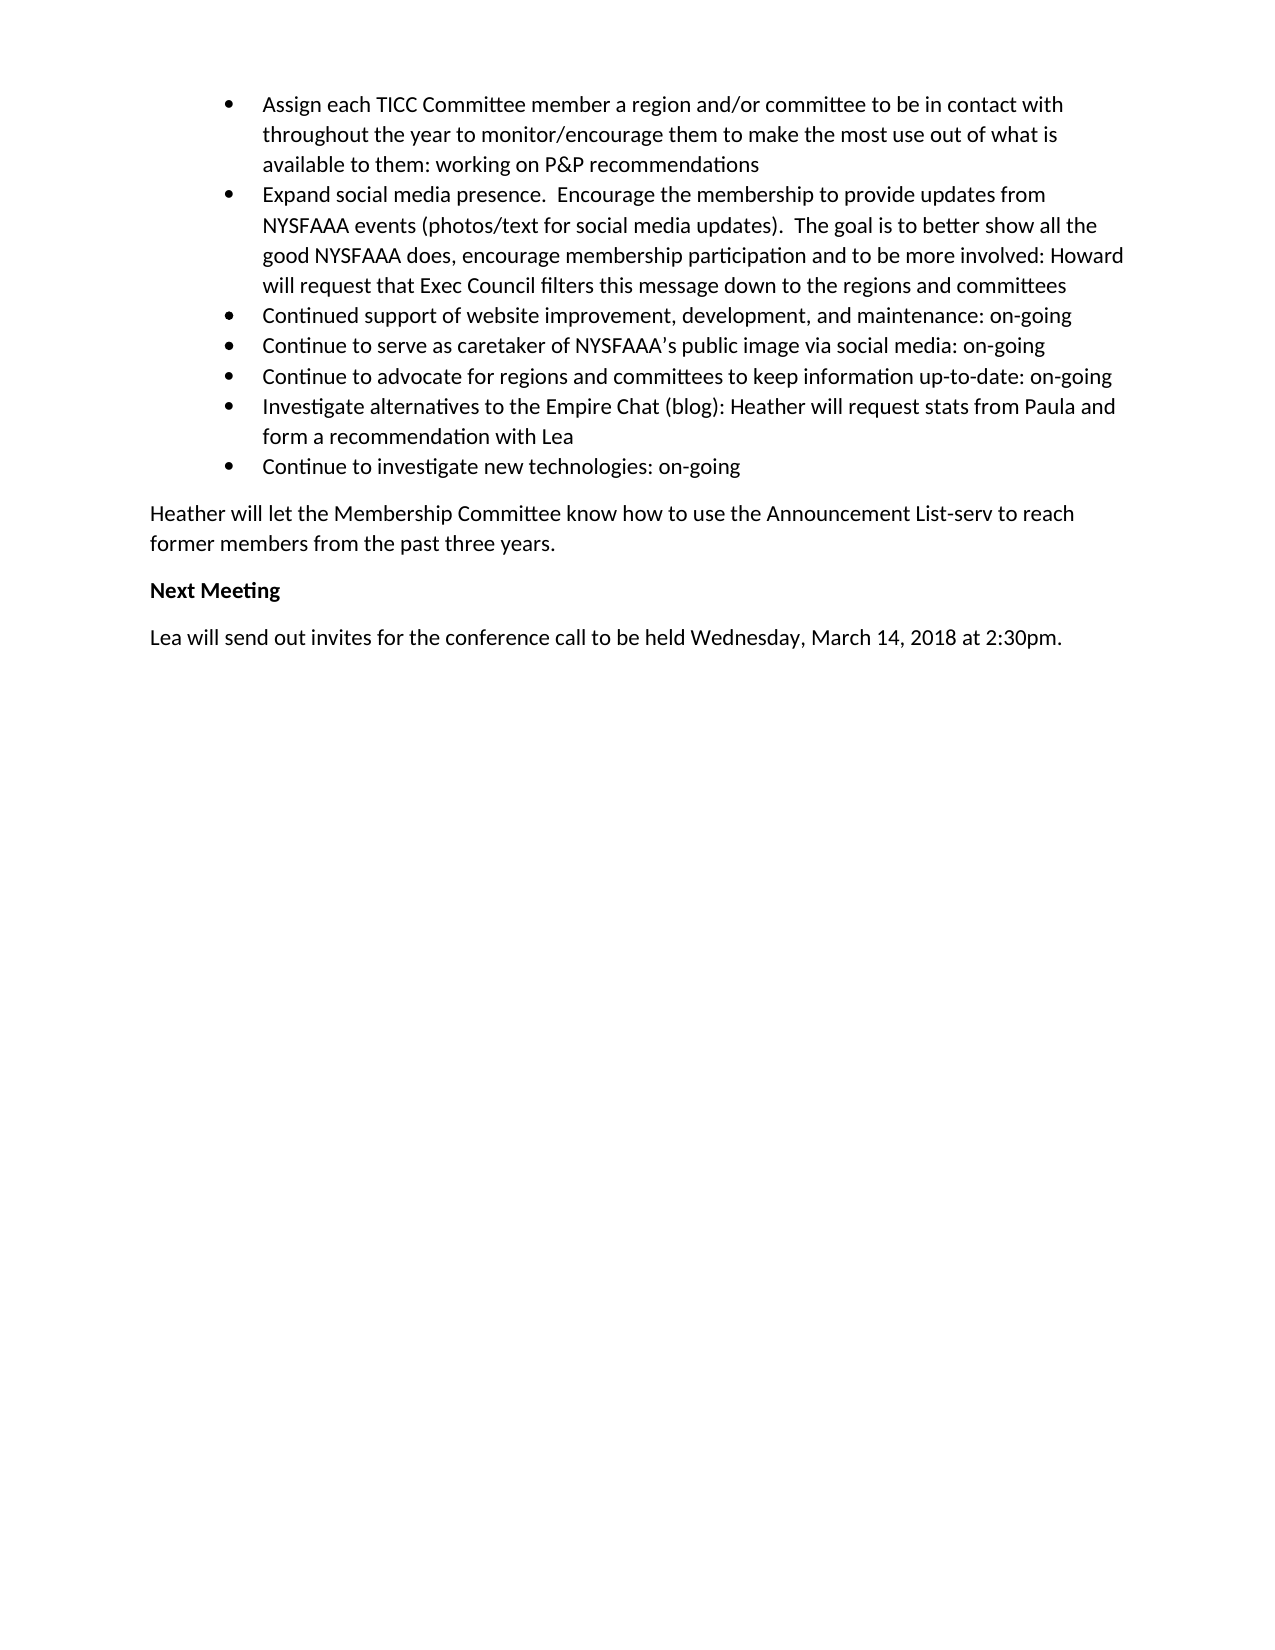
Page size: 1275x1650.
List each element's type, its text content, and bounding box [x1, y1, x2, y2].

list Assign each TICC Committee member a region and/or committee to be in contact with throughout the year to monitor/encourage them to make the most use out of what is available to them: working on P&P recommendations [225, 90, 1125, 178]
list Investigate alternatives to the Empire Chat (blog): Heather will request stats from Paula and form a recommendation with Lea [225, 392, 1125, 450]
list Expand social media presence. Encourage the membership to provide updates from NYSFAAA events (photos/text for social media updates). The goal is to better show all the good NYSFAAA does, encourage membership participation and to be more involved: Howard will request that Exec Council filters this message down to the regions and committees [225, 181, 1125, 299]
list Continued support of website improvement, development, and maintenance: on-going [225, 301, 1125, 329]
list Continue to serve as caretaker of NYSFAAA’s public image via social media: on-going [225, 332, 1125, 360]
text Heather will let the Membership Committee know how to use the Announcement List-serv to reach former members from the past three years. [150, 499, 1125, 558]
text Lea will send out invites for the conference call to be held Wednesday, March 14, 2018 at 2:30pm. [150, 623, 1125, 651]
text Next Meeting [150, 576, 1125, 604]
list Continue to advocate for regions and committees to keep information up-to-date: on-going [225, 362, 1125, 390]
list Continue to investigate new technologies: on-going [225, 452, 1125, 481]
